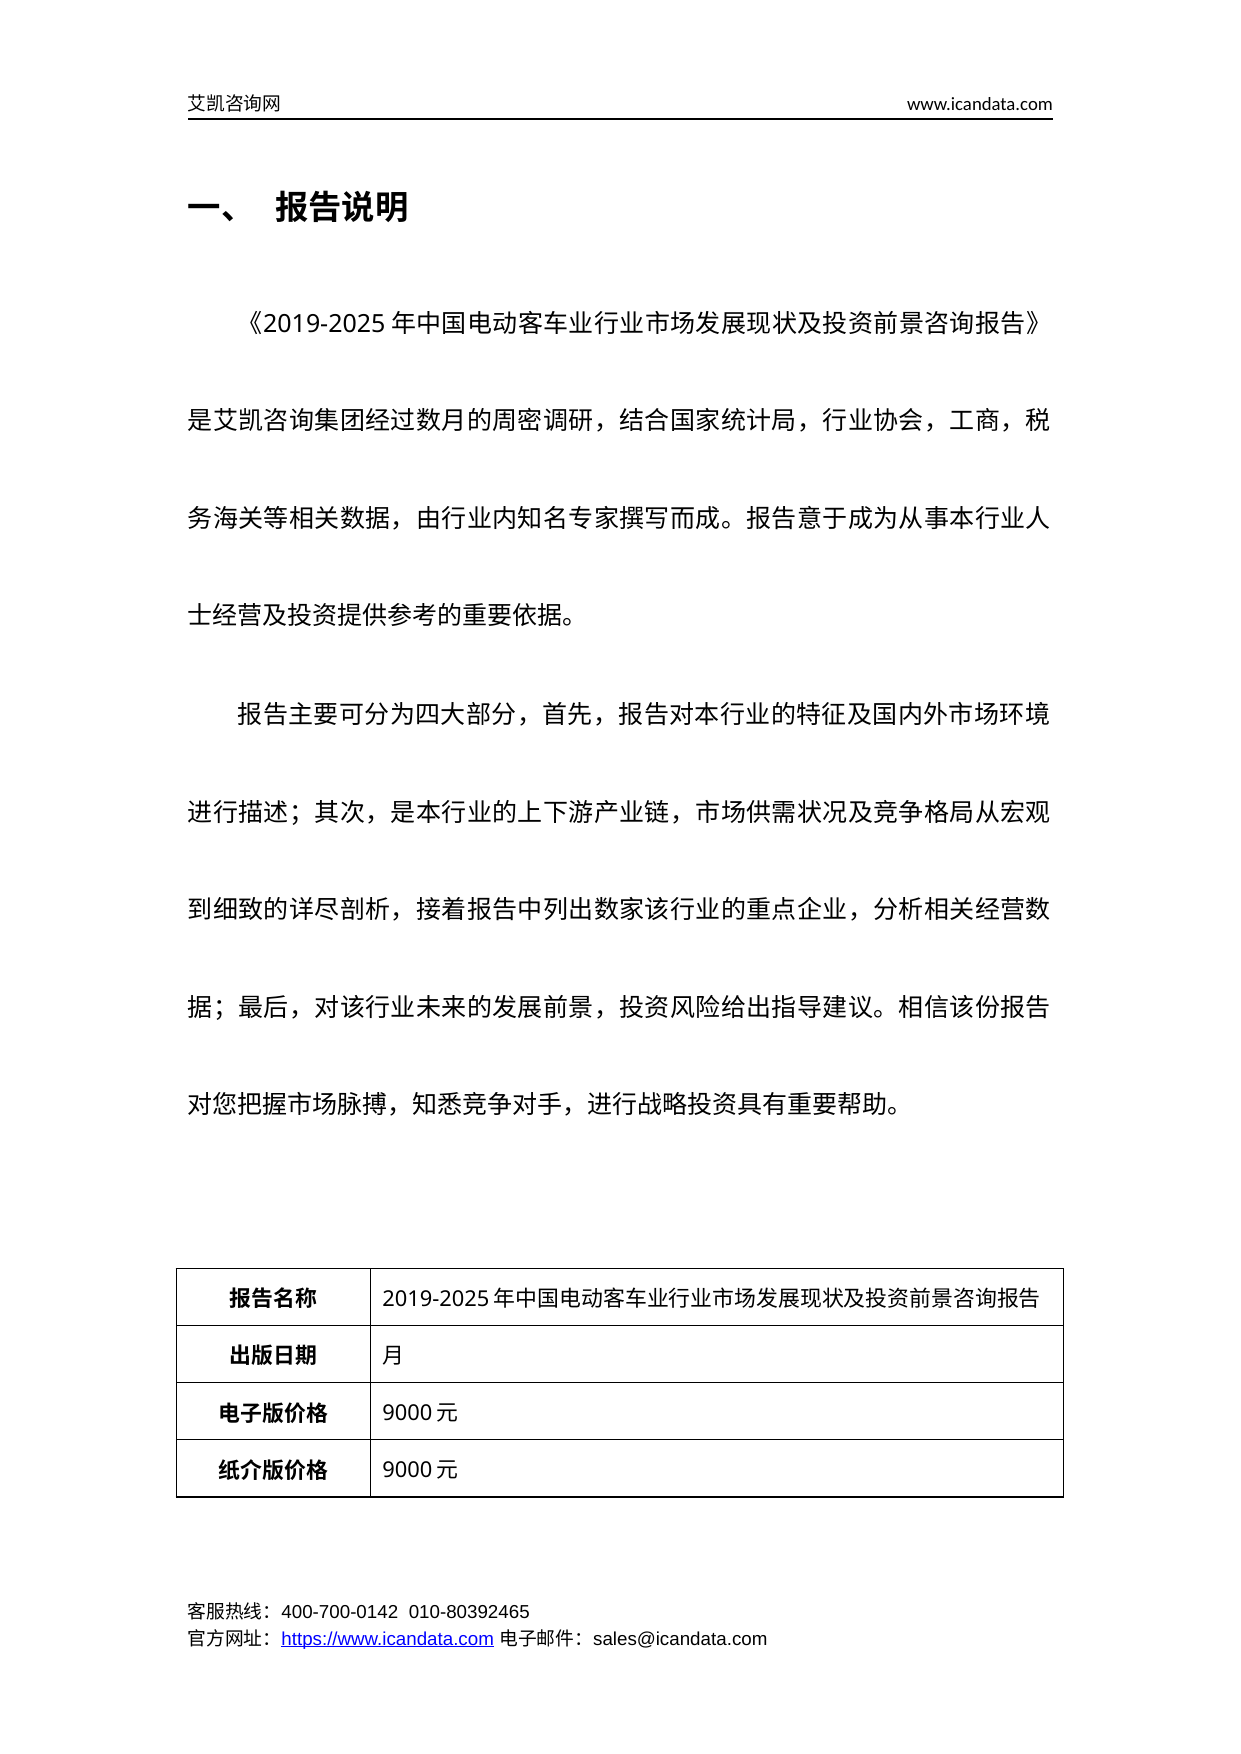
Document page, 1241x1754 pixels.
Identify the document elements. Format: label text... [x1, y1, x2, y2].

table_header 2019-2025年中国电动客车业行业市场发展现状及投资前景咨询报告 [371, 1269, 1063, 1325]
subtitle 报告说明 [187, 172, 1053, 237]
text 《2019-2025年中国电动客车业行业市场发展现状及投资前景咨询报告》是艾凯咨询集团经过数月的周密调研，结合国家统计局，行业协会，工商，税务海关等相关数据，由行业内知名专家撰写而成。报告意于成为从事本行业人士经营及投资提供参考的重要依据。 [187, 289, 1053, 646]
table_header 报告名称 [177, 1269, 370, 1325]
table_cell 电子版价格 [177, 1383, 370, 1439]
table_cell 9000元 [371, 1440, 1063, 1496]
table_cell 出版日期 [177, 1326, 370, 1382]
table_cell 月 [371, 1326, 1063, 1382]
table_cell 9000元 [371, 1383, 1063, 1439]
table_cell 纸介版价格 [177, 1440, 370, 1496]
text 报告主要可分为四大部分，首先，报告对本行业的特征及国内外市场环境进行描述；其次，是本行业的上下游产业链，市场供需状况及竞争格局从宏观到细致的详尽剖析，接着报告中列出数家该行业的重点企业，分析相关经营数据；最后，对该行业未来的发展前景，投资风险给出指导建议。相信该份报告对您把握市场脉搏，知悉竞争对手，进行战略投资具有重要帮助。 [187, 681, 1053, 1136]
